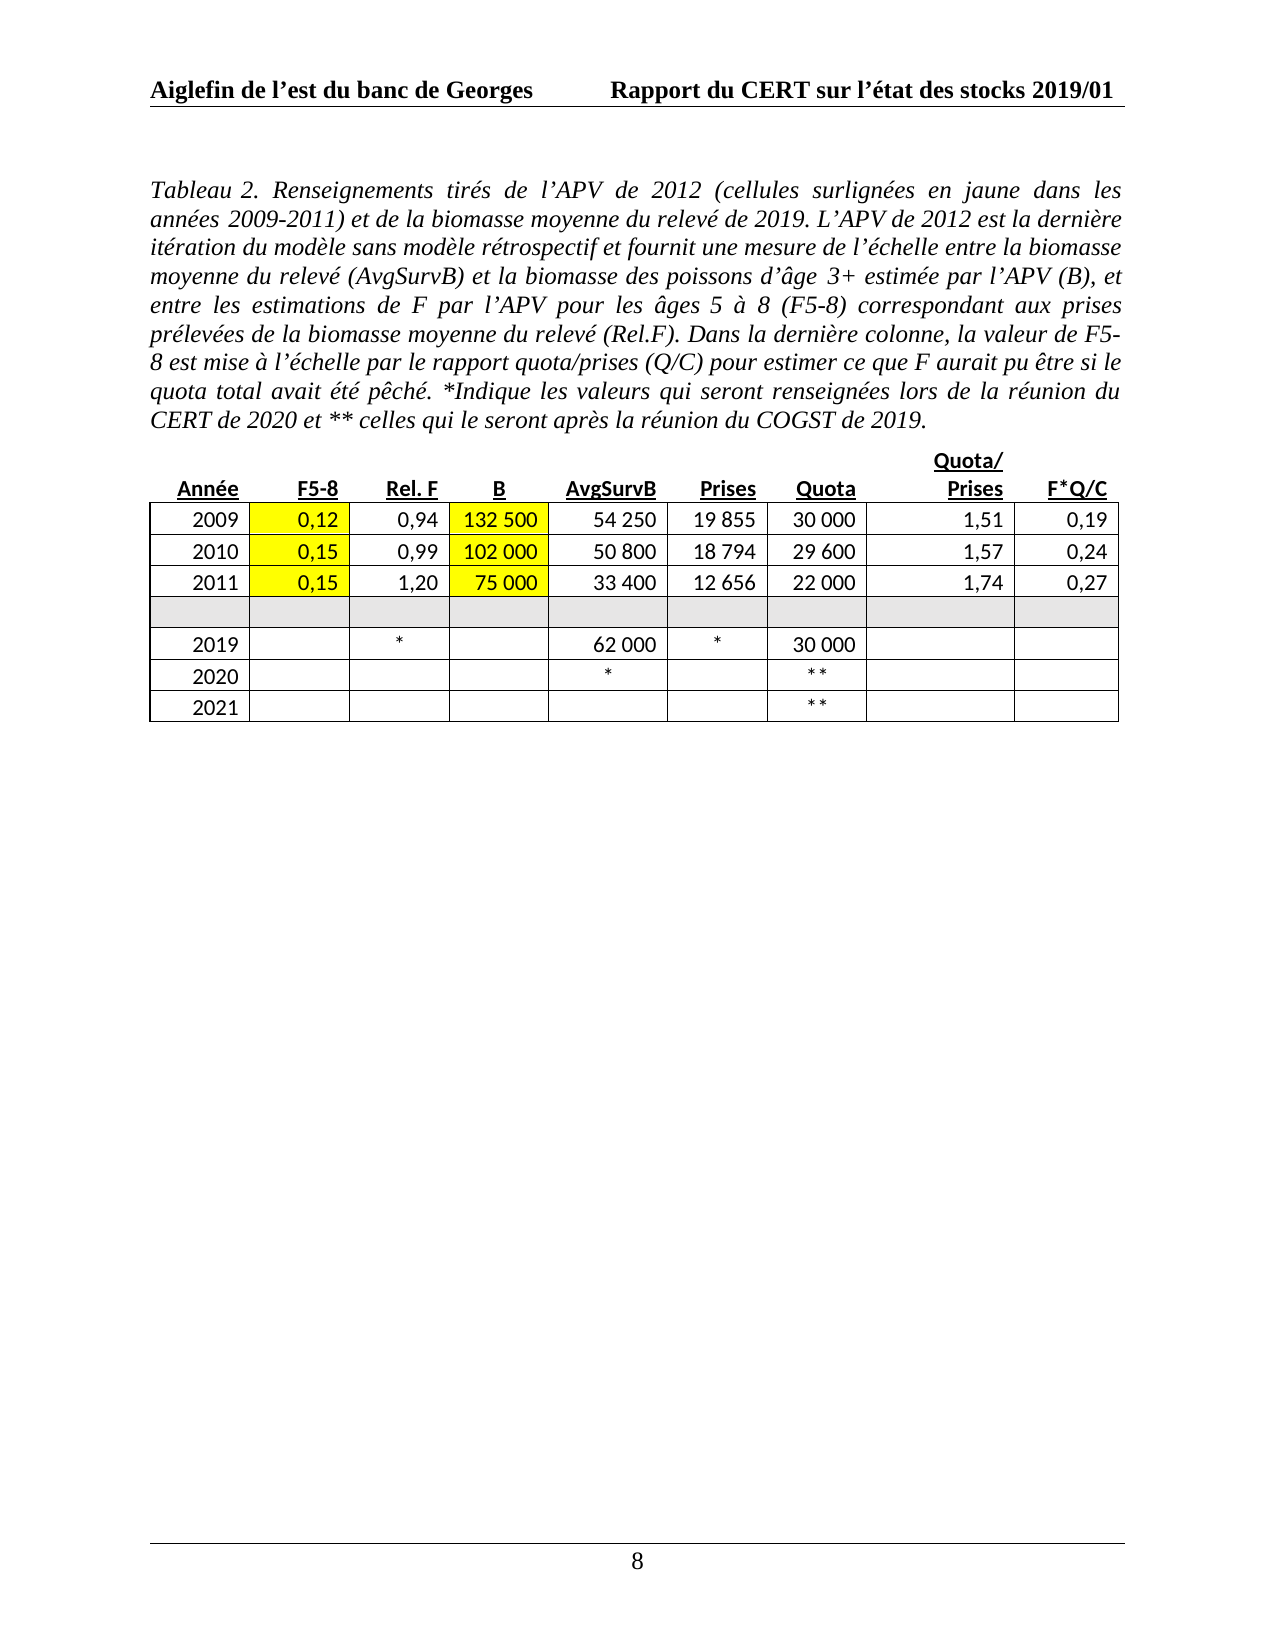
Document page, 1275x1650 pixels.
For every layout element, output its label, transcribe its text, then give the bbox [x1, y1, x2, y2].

table_cell [450, 628, 548, 658]
table_cell 33 400 [549, 566, 667, 596]
table_cell [250, 628, 349, 658]
table_cell 2020 [151, 660, 249, 690]
table_cell [250, 597, 349, 627]
table_cell [549, 597, 667, 627]
table_cell [250, 660, 349, 690]
table_cell [549, 691, 667, 721]
table_cell 1,57 [867, 535, 1014, 565]
text Tableau 2. Renseignements tirés de l’APV de 2012 (cellules surlignées en jaune dans les années 2009-2011) et de la biomasse moyenne du relevé de 2019. L’APV de 2012 est la dernière itération du modèle sans modèle rétrospectif et fournit une mesure de l’échelle entre la biomasse moyenne du relevé (AvgSurvB) et la biomasse des poissons d’âge 3+ estimée par l’APV (B), et entre les estimations de F par l’APV pour les âges 5 à 8 (F5-8) correspondant aux prises prélevées de la biomasse moyenne du relevé (Rel.F). Dans la dernière colonne, la valeur de F5-8 est mise à l’échelle par le rapport quota/prises (Q/C) pour estimer ce que F aurait pu être si le quota total avait été pêché. *Indique les valeurs qui seront renseignées lors de la réunion du CERT de 2020 et ** celles qui le seront après la réunion du COGST de 2019. [150, 175, 1125, 434]
table_cell 0,94 [350, 503, 449, 533]
table_cell [768, 597, 866, 627]
table_cell [1015, 660, 1118, 690]
table_cell 0,19 [1015, 503, 1118, 533]
table_cell 54 250 [549, 503, 667, 533]
table_header F5-8 [250, 446, 349, 502]
table_cell * [668, 628, 767, 658]
table_cell ** [768, 691, 866, 721]
table_cell 132 500 [450, 503, 548, 533]
table_cell 12 656 [668, 566, 767, 596]
table_cell [1015, 691, 1118, 721]
table_cell * [549, 660, 667, 690]
table_cell 2010 [151, 535, 249, 565]
table_cell 50 800 [549, 535, 667, 565]
table_header Prises [668, 446, 767, 502]
table_cell [450, 660, 548, 690]
table_cell 0,15 [250, 566, 349, 596]
table_cell [450, 691, 548, 721]
table_cell [867, 597, 1014, 627]
table_cell 18 794 [668, 535, 767, 565]
table_cell 2011 [151, 566, 249, 596]
table_cell 1,51 [867, 503, 1014, 533]
table_cell 2019 [151, 628, 249, 658]
table_cell 2021 [151, 691, 249, 721]
table_header Rel. F [349, 446, 449, 502]
table_cell 102 000 [450, 535, 548, 565]
table_cell 22 000 [768, 566, 866, 596]
table_header F*Q/C [1014, 446, 1118, 502]
table_cell [1015, 628, 1118, 658]
table_cell [668, 660, 767, 690]
table_header Année [150, 446, 250, 502]
table_cell ** [768, 660, 866, 690]
table_header Quota [767, 446, 867, 502]
table_cell * [350, 628, 449, 658]
table_header B [449, 446, 549, 502]
table_cell 2009 [151, 503, 249, 533]
table_cell [350, 660, 449, 690]
table_cell [151, 597, 249, 627]
table_cell 30 000 [768, 503, 866, 533]
table_header AvgSurvB [549, 446, 667, 502]
table_cell 1,74 [867, 566, 1014, 596]
table_cell 19 855 [668, 503, 767, 533]
table_header Quota/Prises [867, 446, 1014, 502]
table_cell [668, 691, 767, 721]
table_cell [867, 691, 1014, 721]
table_cell 1,20 [350, 566, 449, 596]
table_cell [450, 597, 548, 627]
table_cell [350, 597, 449, 627]
table_cell [1015, 597, 1118, 627]
table_cell 62 000 [549, 628, 667, 658]
table_cell 0,99 [350, 535, 449, 565]
table_cell 30 000 [768, 628, 866, 658]
table_cell 0,27 [1015, 566, 1118, 596]
table_cell 75 000 [450, 566, 548, 596]
table_cell 0,24 [1015, 535, 1118, 565]
table_cell 0,12 [250, 503, 349, 533]
table_cell [867, 628, 1014, 658]
table_cell [867, 660, 1014, 690]
table_cell 29 600 [768, 535, 866, 565]
table_cell [250, 691, 349, 721]
table_cell 0,15 [250, 535, 349, 565]
table_cell [350, 691, 449, 721]
table_cell [668, 597, 767, 627]
